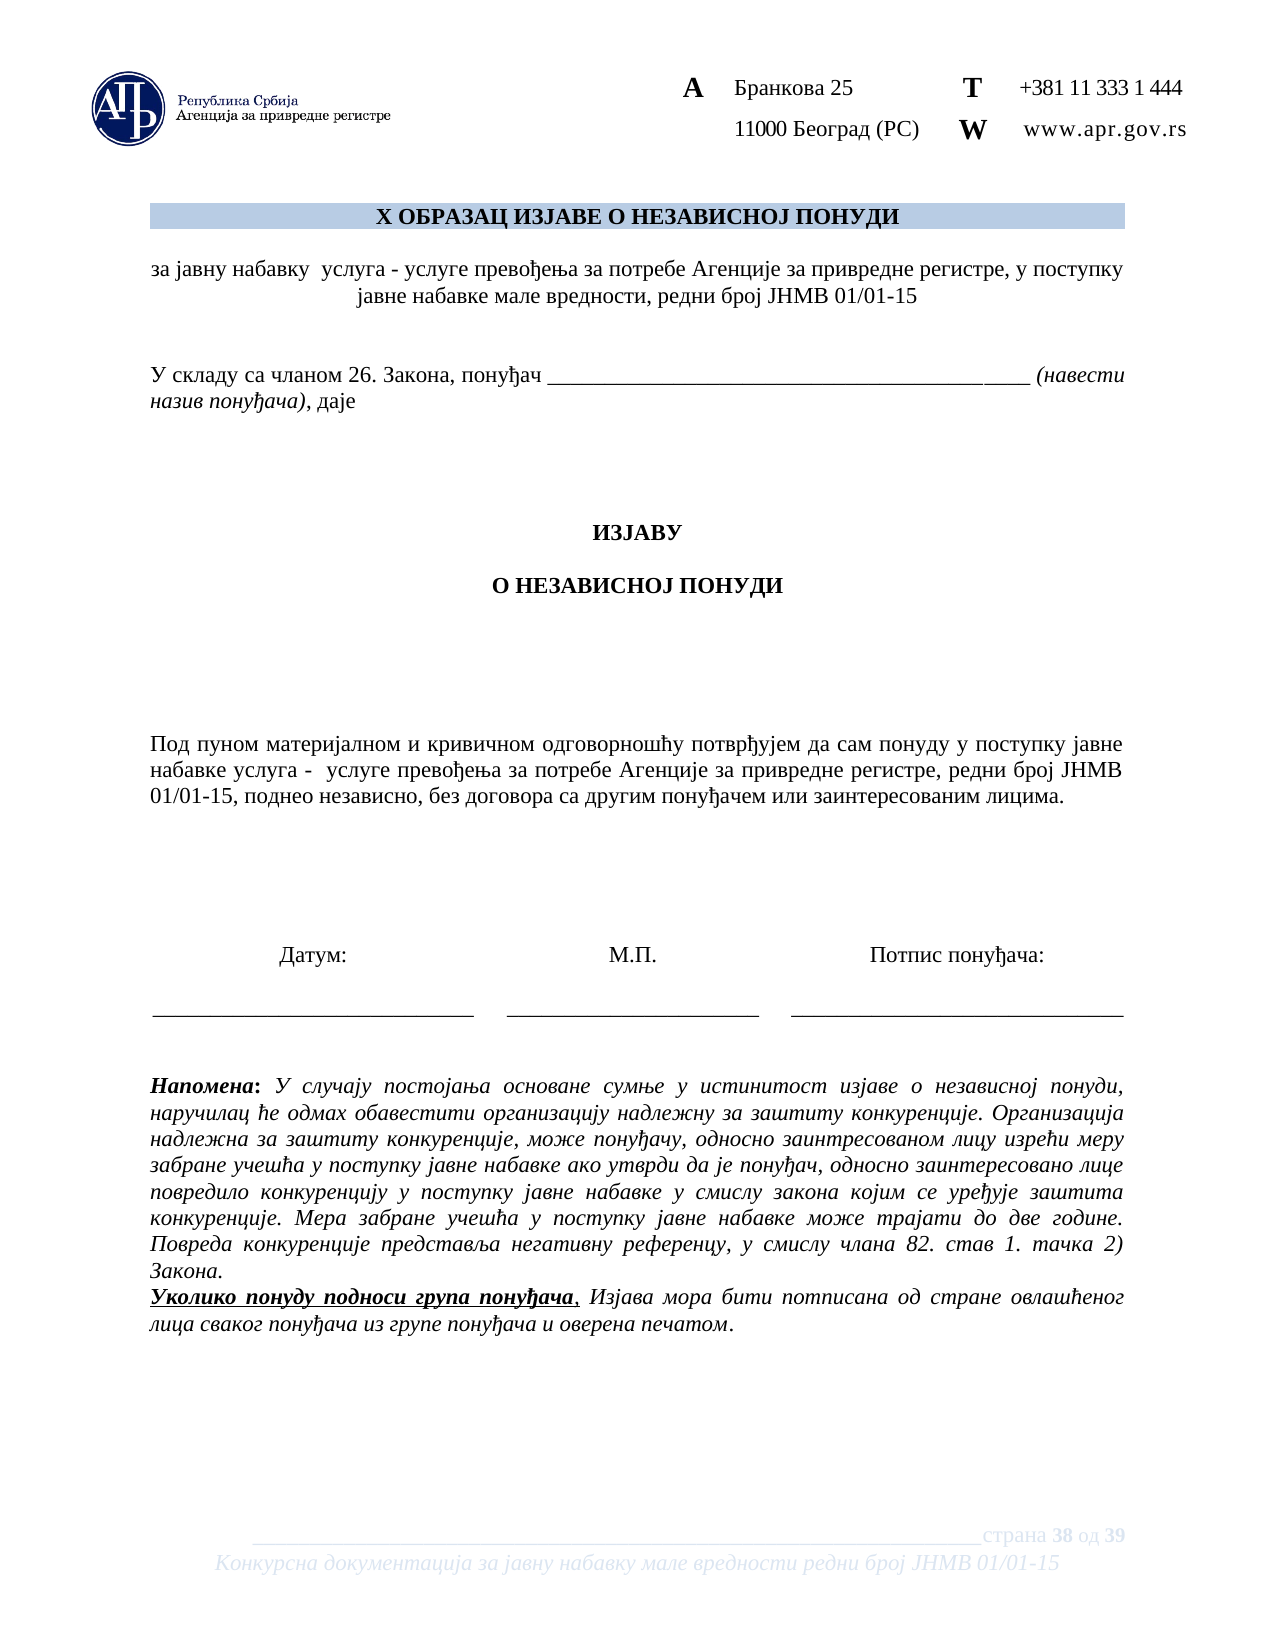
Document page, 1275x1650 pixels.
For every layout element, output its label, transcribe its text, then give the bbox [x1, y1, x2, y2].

picture [87, 66, 393, 150]
list О НЕЗАВИСНОЈ ПОНУДИ [150, 572, 1125, 598]
list за јавну набавку услугa - услуге превођења за потребе Агенције за привредне регистре, у поступку јавне набавке мале вредности, редни број ЈНМВ 01/01-15 [150, 255, 1125, 308]
table_header Потпис понуђача: [778, 941, 1136, 967]
table_cell ______________________ [488, 967, 778, 1020]
list X ОБРАЗАЦ ИЗЈАВЕ О НЕЗАВИСНОЈ ПОНУДИ [150, 203, 1125, 229]
table_cell ____________________________ [139, 967, 487, 1020]
list Уколико понуду подноси група понуђача, Изјава мора бити потписана од стране овлашћеног лица сваког понуђача из групе понуђача и оверена печатом. [150, 1283, 1125, 1336]
table_header М.П. [488, 941, 778, 967]
list Под пуном материјалном и кривичном одговорношћу потврђујем да сам понуду у поступку јавне набавке услуга - услуге превођења за потребе Агенције за привредне регистре, редни број ЈНМВ 01/01-15, поднео независно, без договора са другим понуђачем или заинтересованим лицима. [150, 730, 1125, 809]
list ИЗЈАВУ [150, 519, 1125, 545]
list У складу са чланом 26. Закона, понуђач __________________________________________ (навести назив понуђача), даје [150, 361, 1125, 413]
table_header Датум: [139, 941, 487, 967]
table_cell _____________________________ [778, 967, 1136, 1020]
list Напомена: У случају постојања основане сумње у истинитост изјаве о независној понуди, наручилац ће одмах обавестити организацију надлежну за заштиту конкуренције. Организација надлежна за заштиту конкуренције, може понуђачу, односно заинтресованом лицу изрећи меру забране учешћа у поступку јавне набавке ако утврди да је понуђач, односно заинтересовано лице повредило конкуренцију у поступку јавне набавке у смислу закона којим се уређује заштита конкуренције. Мера забране учешћа у поступку јавне набавке може трајати до две године. Повреда конкуренције представља негативну референцу, у смислу члана 82. став 1. тачка 2) Закона. [150, 1072, 1125, 1283]
